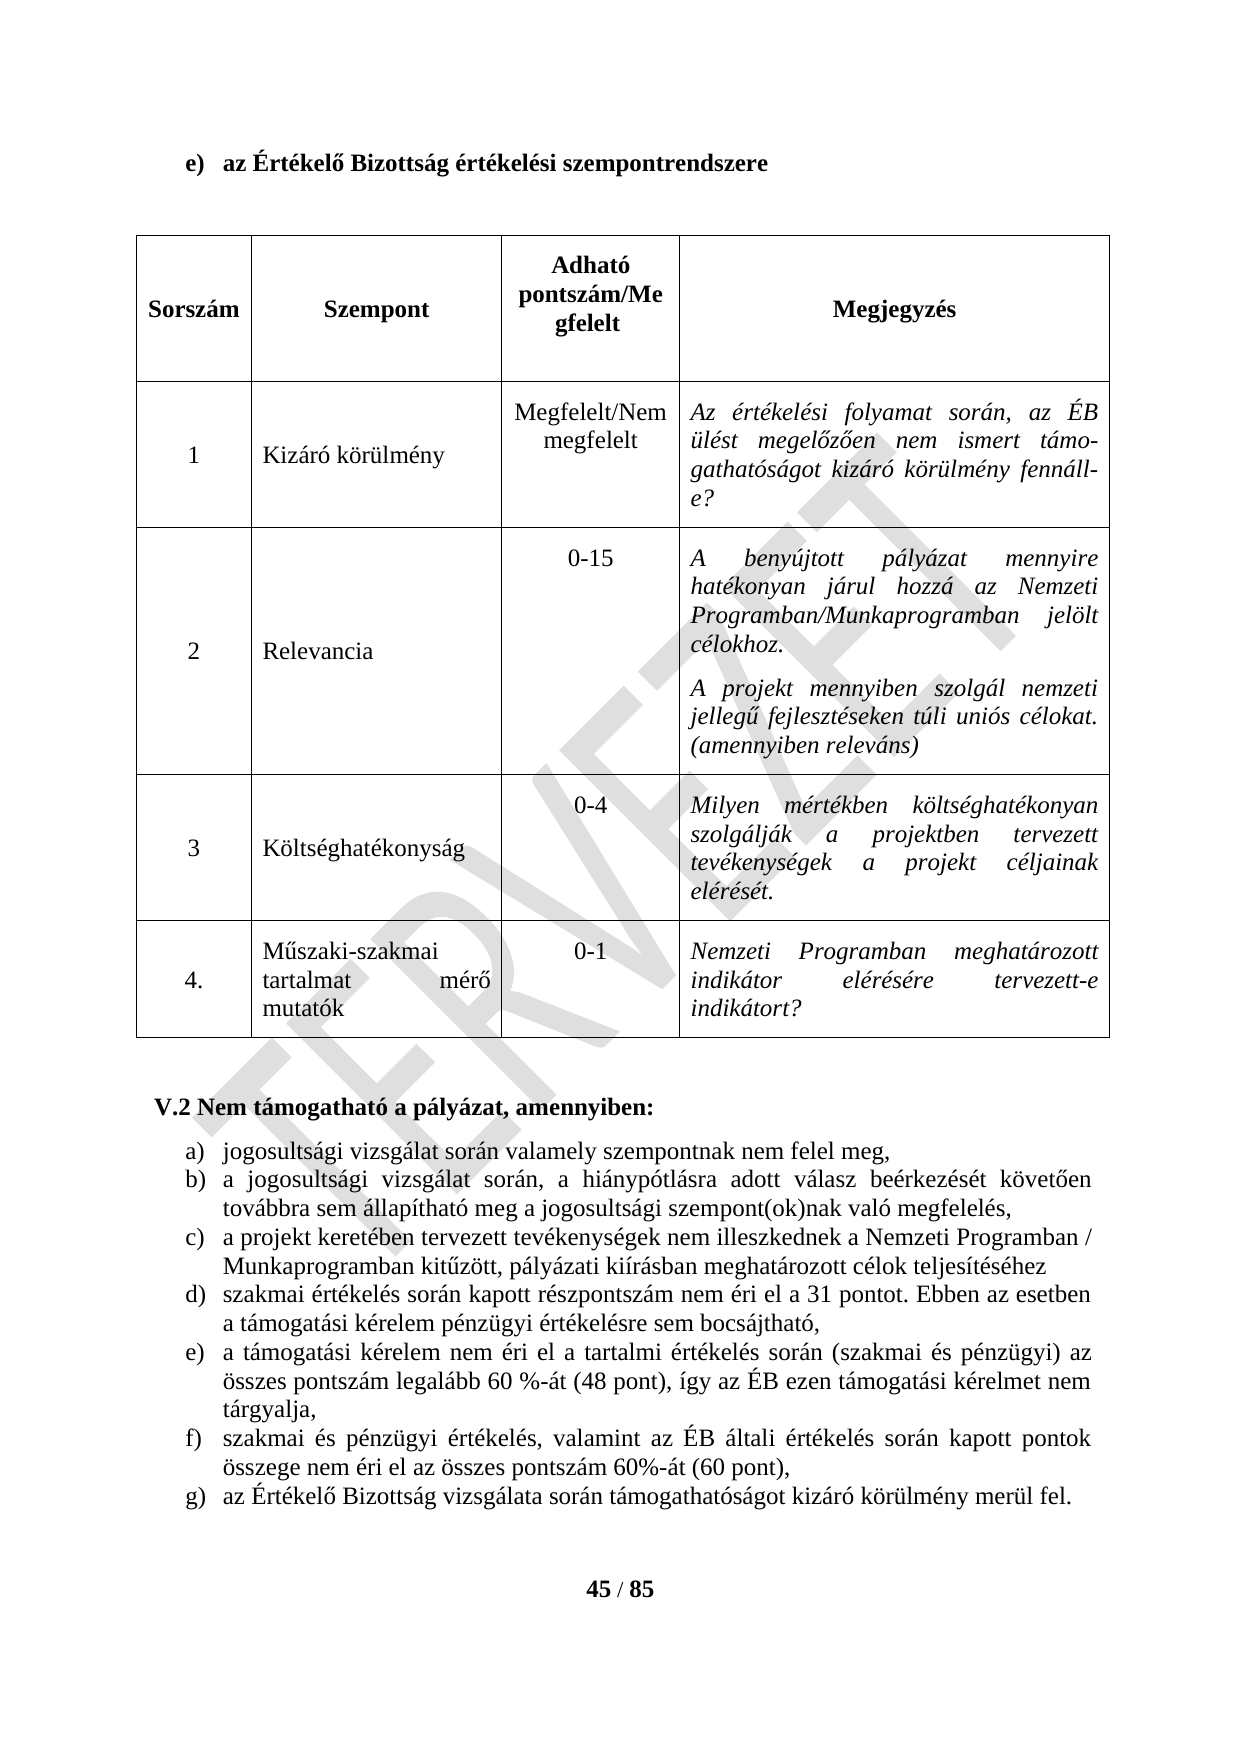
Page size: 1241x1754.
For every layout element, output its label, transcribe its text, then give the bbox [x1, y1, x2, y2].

list a támogatási kérelem nem éri el a tartalmi értékelés során (szakmai és pénzügyi) az összes pontszám legalább 60 %-át (48 pont), így az ÉB ezen támogatási kérelmet nem tárgyalja, [185, 1337, 1093, 1423]
table_header Sorszám [137, 236, 251, 381]
table_cell Kizáró körülmény [252, 382, 501, 527]
list az Értékelő Bizottság értékelési szempontrendszere [185, 148, 1093, 176]
list szakmai és pénzügyi értékelés, valamint az ÉB általi értékelés során kapott pontok összege nem éri el az összes pontszám 60%-át (60 pont), [185, 1423, 1093, 1481]
table_cell Nemzeti Programban meghatározott indikátor elérésére tervezett-e indikátort? [680, 921, 1109, 1037]
table_cell Megfelelt/Nem megfelelt [502, 382, 679, 527]
table_cell 3 [137, 775, 251, 920]
table_cell 4. [137, 921, 251, 1037]
table_cell 1 [137, 382, 251, 527]
list szakmai értékelés során kapott részpontszám nem éri el a 31 pontot. Ebben az esetben a támogatási kérelem pénzügyi értékelésre sem bocsájtható, [185, 1279, 1093, 1337]
table_cell Műszaki-szakmai tartalmat mérő mutatók [252, 921, 501, 1037]
table_header Szempont [252, 236, 501, 381]
table_header Adható pontszám/Megfelelt [502, 236, 679, 381]
table_cell A benyújtott pályázat mennyire hatékonyan járul hozzá az Nemzeti Programban/Munkaprogramban jelölt célokhoz. A projekt mennyiben szolgál nemzeti jellegű fejlesztéseken túli uniós célokat. (amennyiben releváns) [680, 528, 1109, 774]
table_cell Az értékelési folyamat során, az ÉB ülést megelőzően nem ismert támo-gathatóságot kizáró körülmény fennáll-e? [680, 382, 1109, 527]
table_cell 0-1 [502, 921, 679, 1037]
list a projekt keretében tervezett tevékenységek nem illeszkednek a Nemzeti Programban / Munkaprogramban kitűzött, pályázati kiírásban meghatározott célok teljesítéséhez [185, 1222, 1093, 1279]
table_cell 0-4 [502, 775, 679, 920]
list jogosultsági vizsgálat során valamely szempontnak nem felel meg, [185, 1136, 1093, 1164]
list az Értékelő Bizottság vizsgálata során támogathatóságot kizáró körülmény merül fel. [185, 1481, 1093, 1509]
subtitle V.2 Nem támogatható a pályázat, amennyiben: [148, 1092, 1093, 1121]
table_cell Relevancia [252, 528, 501, 774]
table_cell Milyen mértékben költséghatékonyan szolgálják a projektben tervezett tevékenységek a projekt céljainak elérését. [680, 775, 1109, 920]
list a jogosultsági vizsgálat során, a hiánypótlásra adott válasz beérkezését követően továbbra sem állapítható meg a jogosultsági szempont(ok)nak való megfelelés, [185, 1164, 1093, 1222]
table_header Megjegyzés [680, 236, 1109, 381]
table_cell Költséghatékonyság [252, 775, 501, 920]
table_cell 0-15 [502, 528, 679, 774]
table_cell 2 [137, 528, 251, 774]
